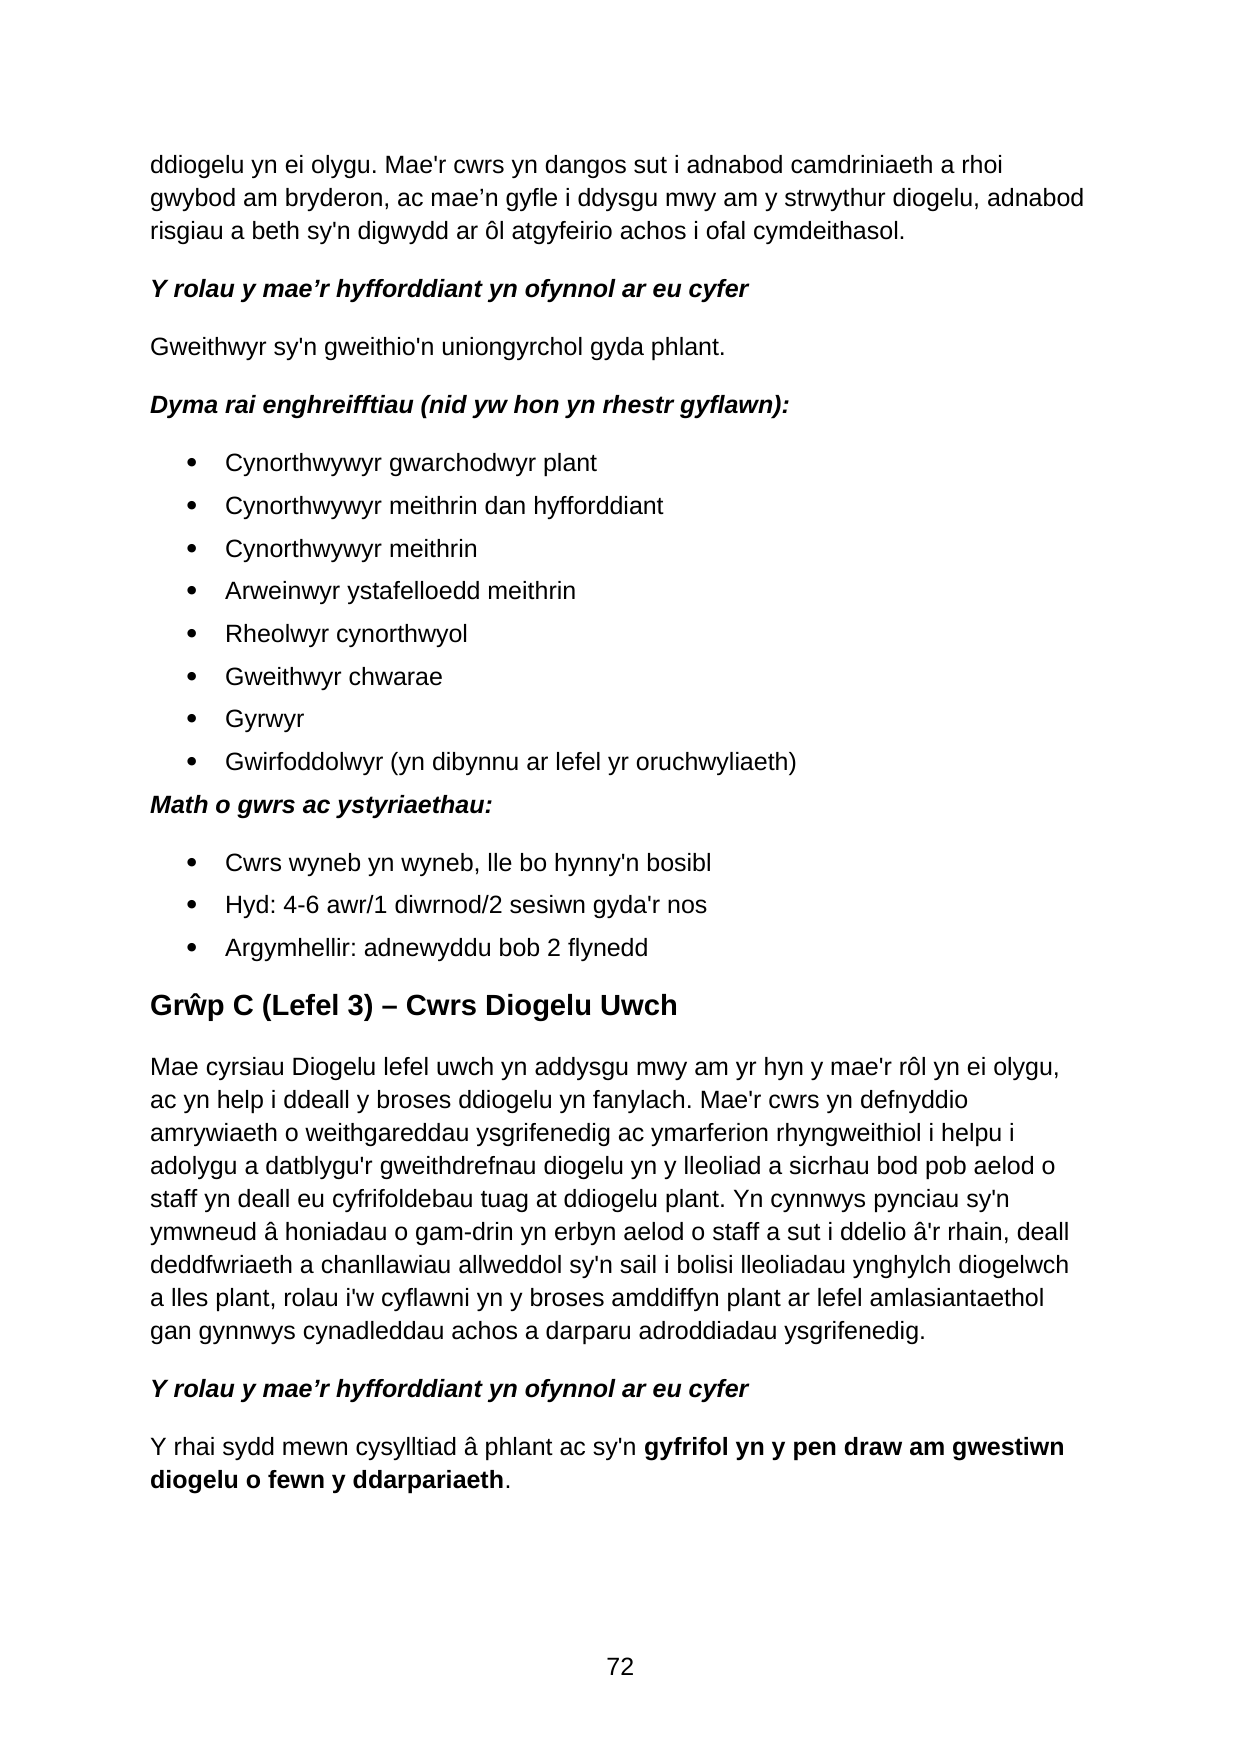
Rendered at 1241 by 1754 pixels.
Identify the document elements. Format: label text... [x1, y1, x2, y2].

list Gweithwyr chwarae [187, 662, 1090, 691]
list Cynorthwywyr meithrin dan hyfforddiant [187, 491, 1090, 520]
text Y rhai sydd mewn cysylltiad â phlant ac sy'n gyfrifol yn y pen draw am gwestiwn diogelu o fewn y ddarpariaeth. [150, 1432, 1090, 1494]
text Dyma rai enghreifftiau (nid yw hon yn rhestr gyflawn): [150, 390, 1090, 419]
text Y rolau y mae’r hyfforddiant yn ofynnol ar eu cyfer [150, 274, 1090, 303]
text Gweithwyr sy'n gweithio'n uniongyrchol gyda phlant. [150, 332, 1090, 361]
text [150, 150, 1090, 245]
list Rheolwyr cynorthwyol [187, 619, 1090, 648]
subtitle Grŵp C (Lefel 3) – Cwrs Diogelu Uwch [150, 988, 1090, 1022]
list Cynorthwywyr gwarchodwyr plant [187, 448, 1090, 477]
list Cwrs wyneb yn wyneb, lle bo hynny'n bosibl [187, 848, 1090, 877]
list Cynorthwywyr meithrin [187, 533, 1090, 562]
list Gyrwyr [187, 704, 1090, 733]
list Gwirfoddolwyr (yn dibynnu ar lefel yr oruchwyliaeth) [187, 747, 1090, 776]
list Hyd: 4-6 awr/1 diwrnod/2 sesiwn gyda'r nos [187, 891, 1090, 919]
list Argymhellir: adnewyddu bob 2 flynedd [187, 933, 1090, 962]
list Arweinwyr ystafelloedd meithrin [187, 576, 1090, 605]
text Mae cyrsiau Diogelu lefel uwch yn addysgu mwy am yr hyn y mae'r rôl yn ei olygu, ac yn help i ddeall y broses ddiogelu yn fanylach. Mae'r cwrs yn defnyddio amrywiaeth o weithgareddau ysgrifenedig ac ymarferion rhyngweithiol i helpu i adolygu a datblygu'r gweithdrefnau diogelu yn y lleoliad a sicrhau bod pob aelod o staff yn deall eu cyfrifoldebau tuag at ddiogelu plant. Yn cynnwys pynciau sy'n ymwneud â honiadau o gam-drin yn erbyn aelod o staff a sut i ddelio â'r rhain, deall deddfwriaeth a chanllawiau allweddol sy'n sail i bolisi lleoliadau ynghylch diogelwch a lles plant, rolau i'w cyflawni yn y broses amddiffyn plant ar lefel amlasiantaethol gan gynnwys cynadleddau achos a darparu adroddiadau ysgrifenedig. [150, 1052, 1090, 1345]
text Y rolau y mae’r hyfforddiant yn ofynnol ar eu cyfer [150, 1374, 1090, 1403]
text Math o gwrs ac ystyriaethau: [150, 790, 1090, 818]
